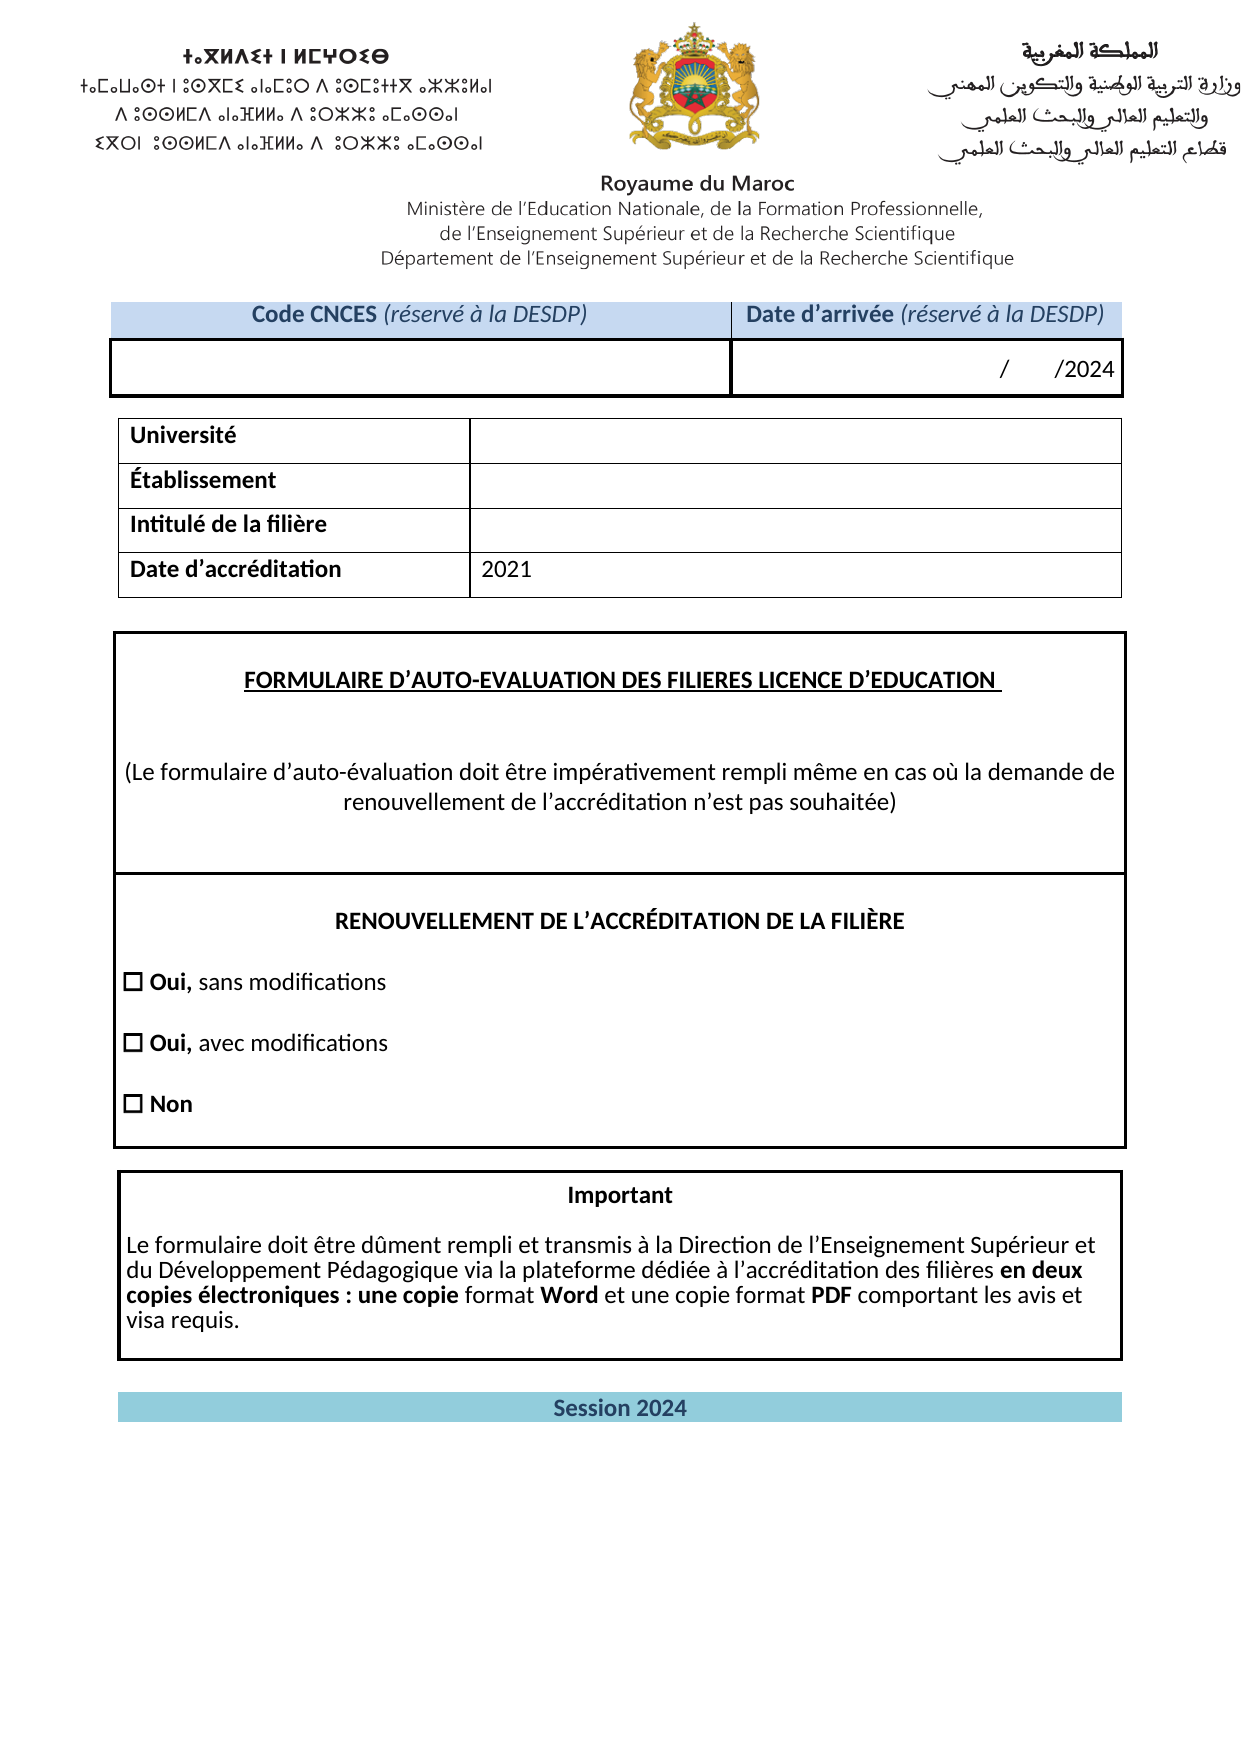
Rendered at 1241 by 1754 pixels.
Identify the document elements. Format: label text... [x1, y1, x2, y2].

table_cell Établissement [119, 464, 469, 507]
text Session 2024 [118, 1392, 1122, 1422]
table_header [471, 419, 1121, 463]
picture [66, 16, 1241, 275]
table_header Code CNCES (réservé à la DESDP) [111, 302, 731, 338]
table_cell 2021 [471, 553, 1121, 597]
table_cell / /2024 [733, 341, 1121, 394]
table_header FORMULAIRE D’AUTO-EVALUATION DES FILIERES LICENCE D’EDUCATION (Le formulaire d’auto-évaluation doit être impérativement rempli même en cas où la demande de renouvellement de l’accréditation n’est pas souhaitée) [116, 634, 1124, 872]
table_header Important Le formulaire doit être dûment rempli et transmis à la Direction de l’Enseignement Supérieur et du Développement Pédagogique via la plateforme dédiée à l’accréditation des filières en deux copies électroniques : une copie format Word et une copie format PDF comportant les avis et visa requis. [121, 1173, 1120, 1358]
table_cell Intitulé de la filière [119, 509, 469, 552]
table_cell [112, 341, 729, 394]
table_cell [471, 464, 1121, 507]
table_header Date d’arrivée (réservé à la DESDP) [732, 302, 1122, 338]
table_cell Renouvellement de l’accréditation de la filière Oui, sans modifications Oui, avec modifications Non [116, 875, 1124, 1146]
table_cell Date d’accréditation [119, 553, 469, 597]
table_header Université [119, 419, 469, 463]
table_cell [471, 509, 1121, 552]
